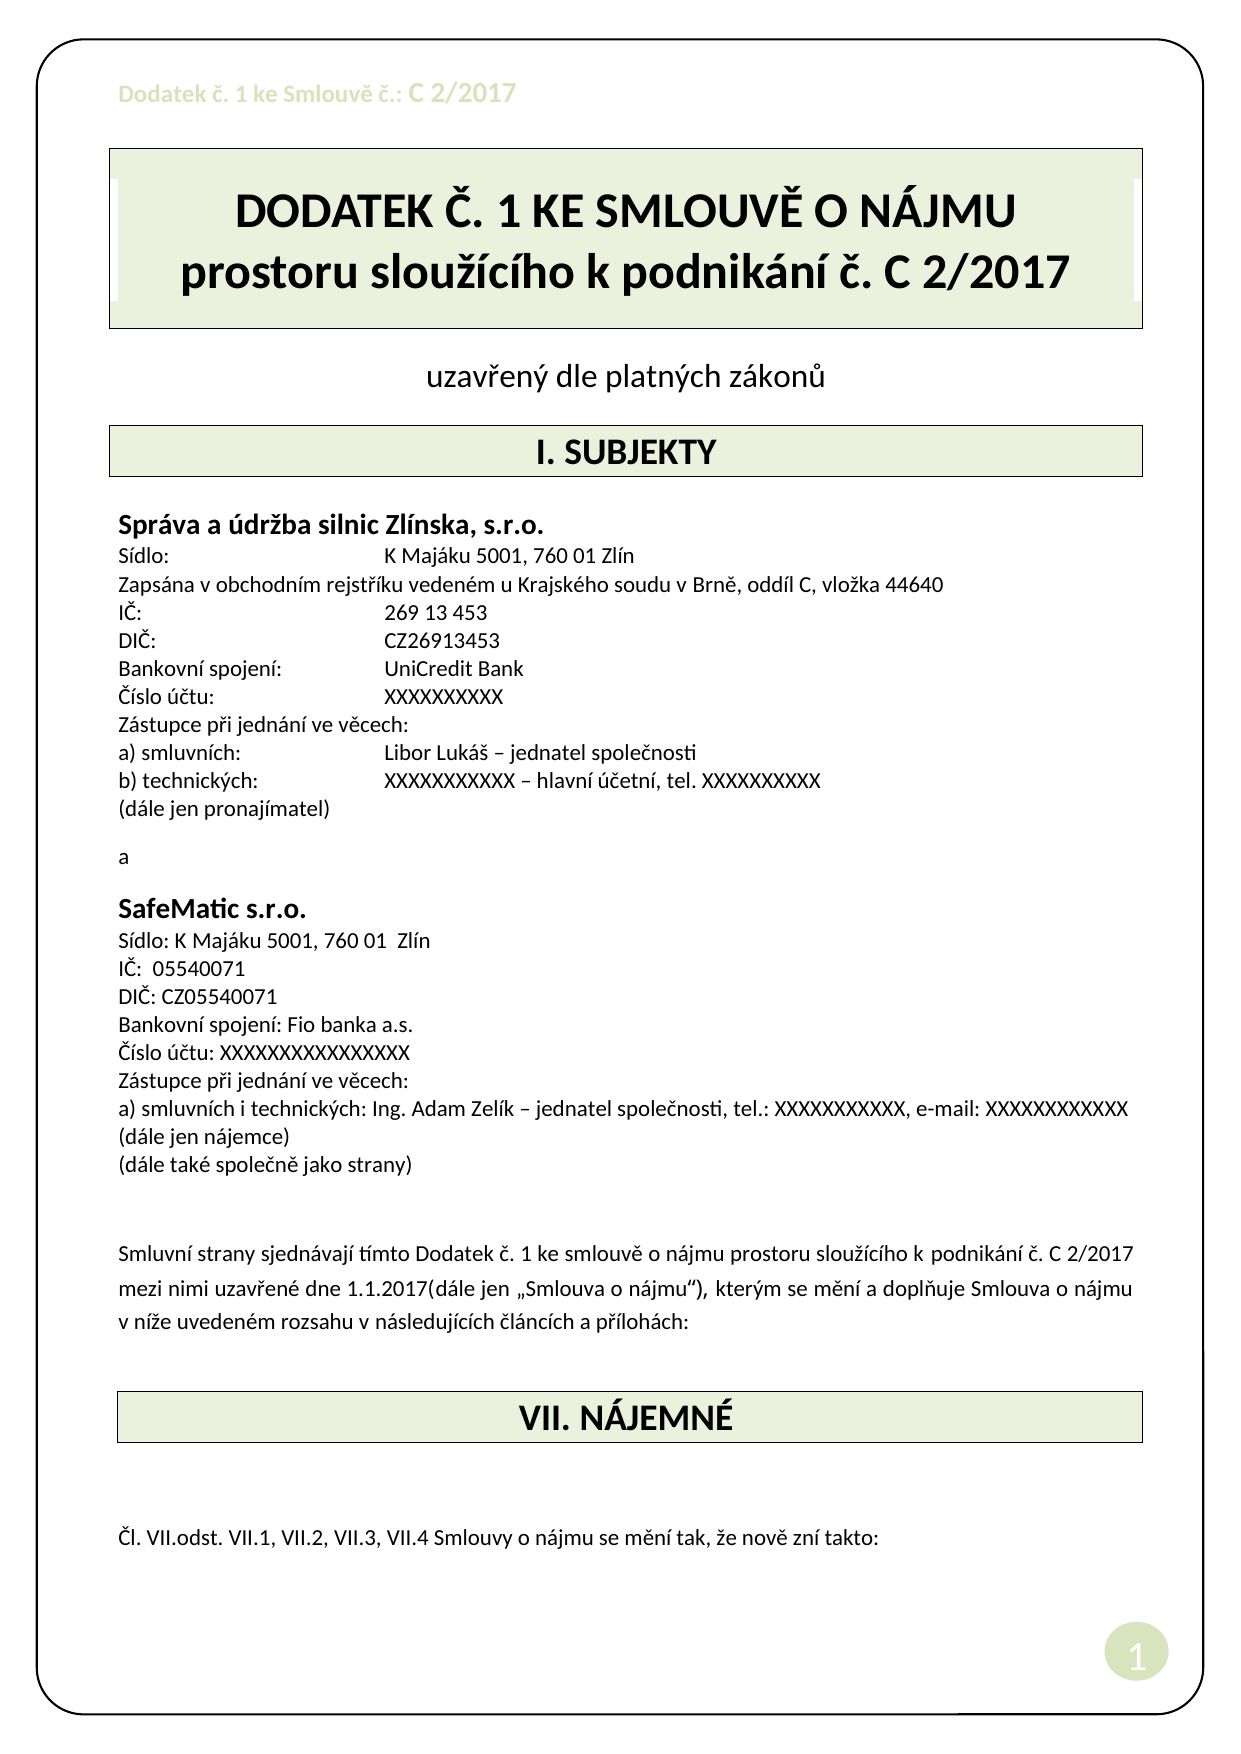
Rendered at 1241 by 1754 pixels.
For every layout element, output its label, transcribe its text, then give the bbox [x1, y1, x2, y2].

text VII. NÁJEMNÉ [118, 1392, 1142, 1442]
text Sídlo: K Majáku 5001, 760 01 Zlín [118, 542, 1134, 570]
text Zástupce při jednání ve věcech: a) smluvních i technických: Ing. Adam Zelík – jednatel společnosti, tel.: XXXXXXXXXXX, e-mail: XXXXXXXXXXXX (dále jen nájemce) (dále také společně jako strany) [118, 1066, 1134, 1178]
text Bankovní spojení: Fio banka a.s. [118, 1010, 1134, 1038]
text DIČ: CZ05540071 [118, 982, 1134, 1010]
text Bankovní spojení: UniCredit Bank [118, 654, 1134, 682]
text DIČ: CZ26913453 [118, 626, 1134, 654]
text Zapsána v obchodním rejstříku vedeném u Krajského soudu v Brně, oddíl C, vložka 44640 [118, 570, 1134, 598]
text SafeMatic s.r.o. [118, 891, 1134, 926]
text b) technických: XXXXXXXXXXX – hlavní účetní, tel. XXXXXXXXXX [118, 766, 1134, 794]
text a [118, 842, 1134, 870]
text uzavřený dle platných zákonů [118, 355, 1134, 396]
text Správa a údržba silnic Zlínska, s.r.o. [118, 506, 1134, 542]
text I. SUBJEKTY [110, 426, 1142, 476]
text (dále jen pronajímatel) [118, 794, 1134, 822]
text Zástupce při jednání ve věcech: a) smluvních: Libor Lukáš – jednatel společnosti [118, 710, 1134, 766]
text DODATEK Č. 1 KE SMLOUVĚ O NÁJMU [118, 179, 1134, 240]
text Číslo účtu: XXXXXXXXXX [118, 682, 1134, 710]
text IČ: 05540071 [118, 954, 1134, 982]
text Sídlo: K Majáku 5001, 760 01 Zlín [118, 926, 1134, 954]
text IČ: 269 13 453 [118, 598, 1134, 626]
text Čl. VII.odst. VII.1, VII.2, VII.3, VII.4 Smlouvy o nájmu se mění tak, že nově zní takto: [118, 1523, 1134, 1551]
text Smluvní strany sjednávají tímto Dodatek č. 1 ke smlouvě o nájmu prostoru sloužícího k podnikání č. C 2/2017 mezi nimi uzavřené dne 1.1.2017(dále jen „Smlouva o nájmu“), kterým se mění a doplňuje Smlouva o nájmu v níže uvedeném rozsahu v následujících článcích a přílohách: [118, 1239, 1134, 1336]
text prostoru sloužícího k podnikání č. C 2/2017 [118, 240, 1134, 298]
text Číslo účtu: XXXXXXXXXXXXXXXX [118, 1038, 1134, 1066]
